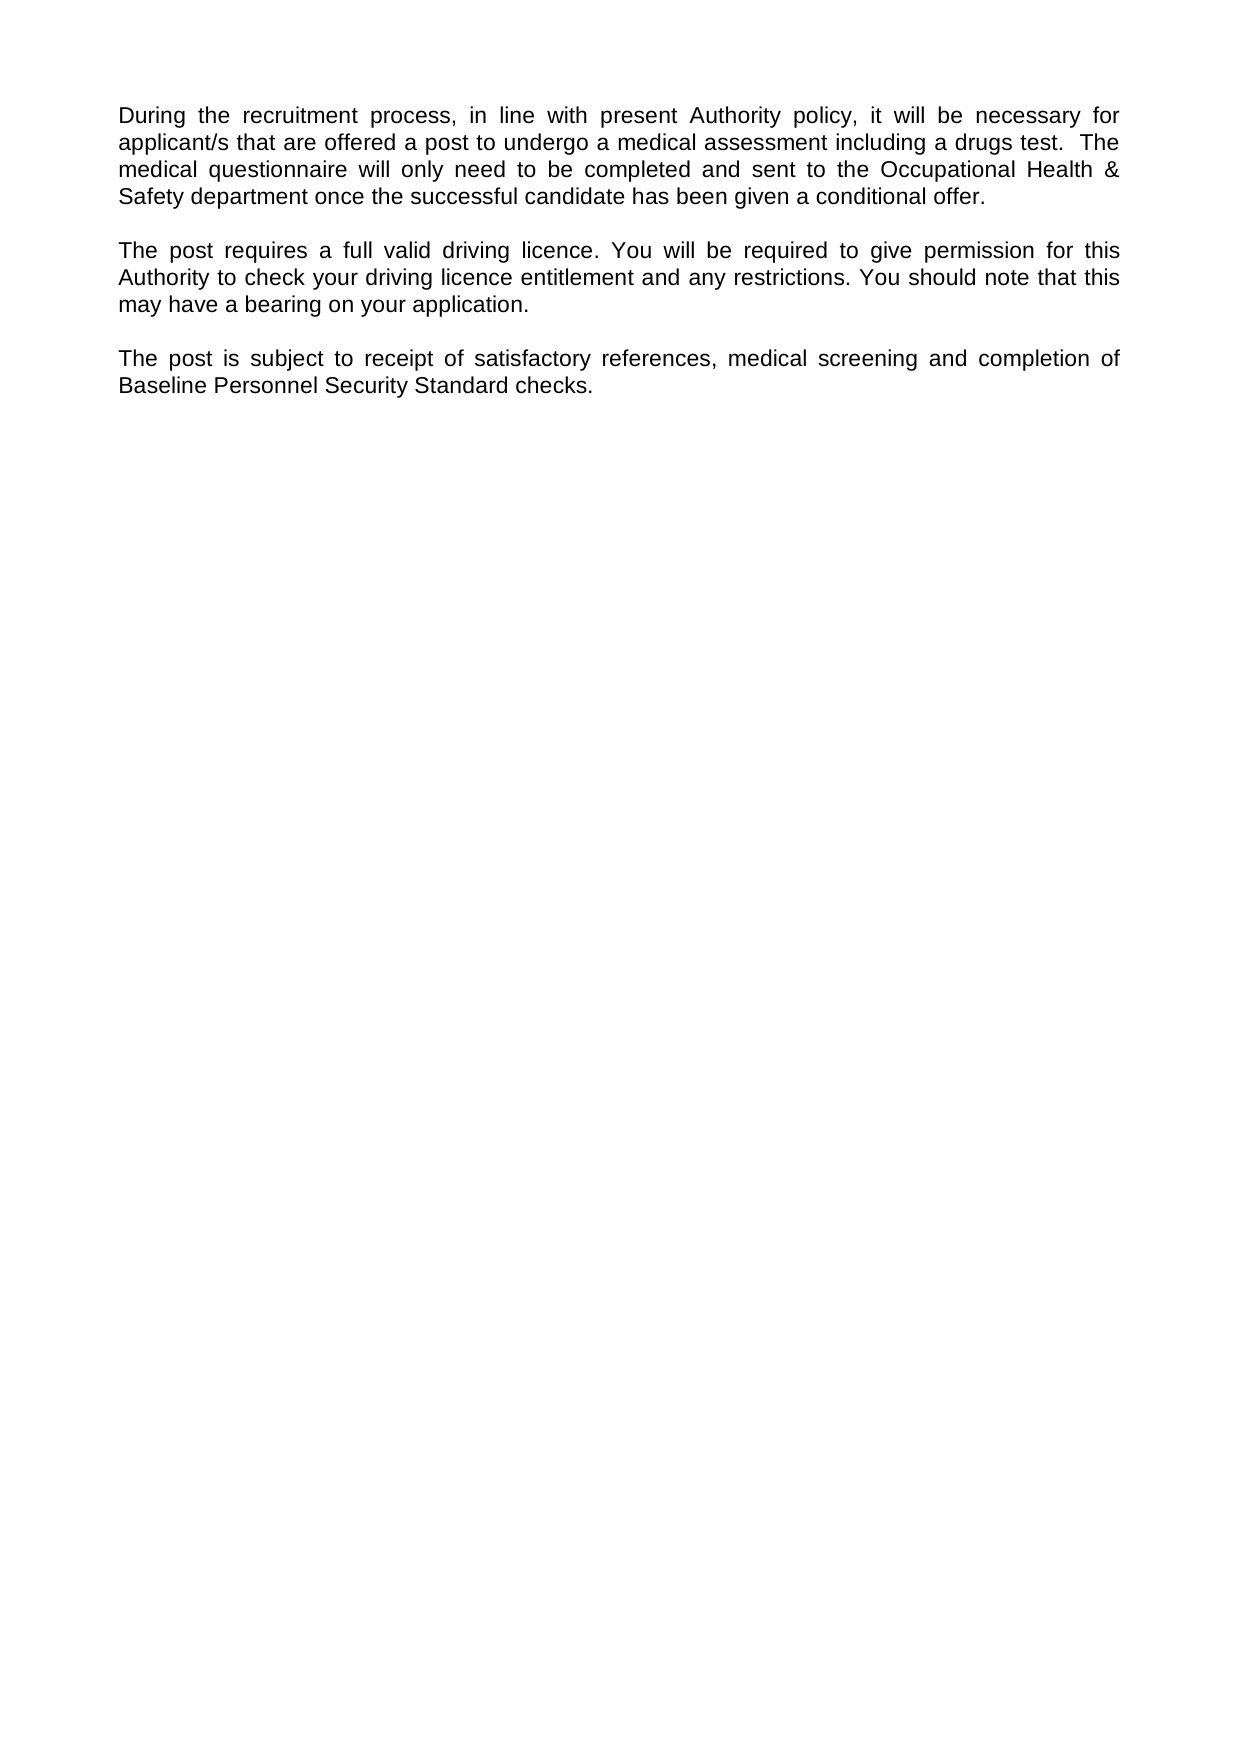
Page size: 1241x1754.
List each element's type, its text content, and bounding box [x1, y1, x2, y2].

text The post is subject to receipt of satisfactory references, medical screening and completion of Baseline Personnel Security Standard checks. [118, 345, 1122, 399]
text The post requires a full valid driving licence. You will be required to give permission for this Authority to check your driving licence entitlement and any restrictions. You should note that this may have a bearing on your application. [118, 236, 1122, 318]
text During the recruitment process, in line with present Authority policy, it will be necessary for applicant/s that are offered a post to undergo a medical assessment including a drugs test. The medical questionnaire will only need to be completed and sent to the Occupational Health & Safety department once the successful candidate has been given a conditional offer. [118, 101, 1122, 209]
